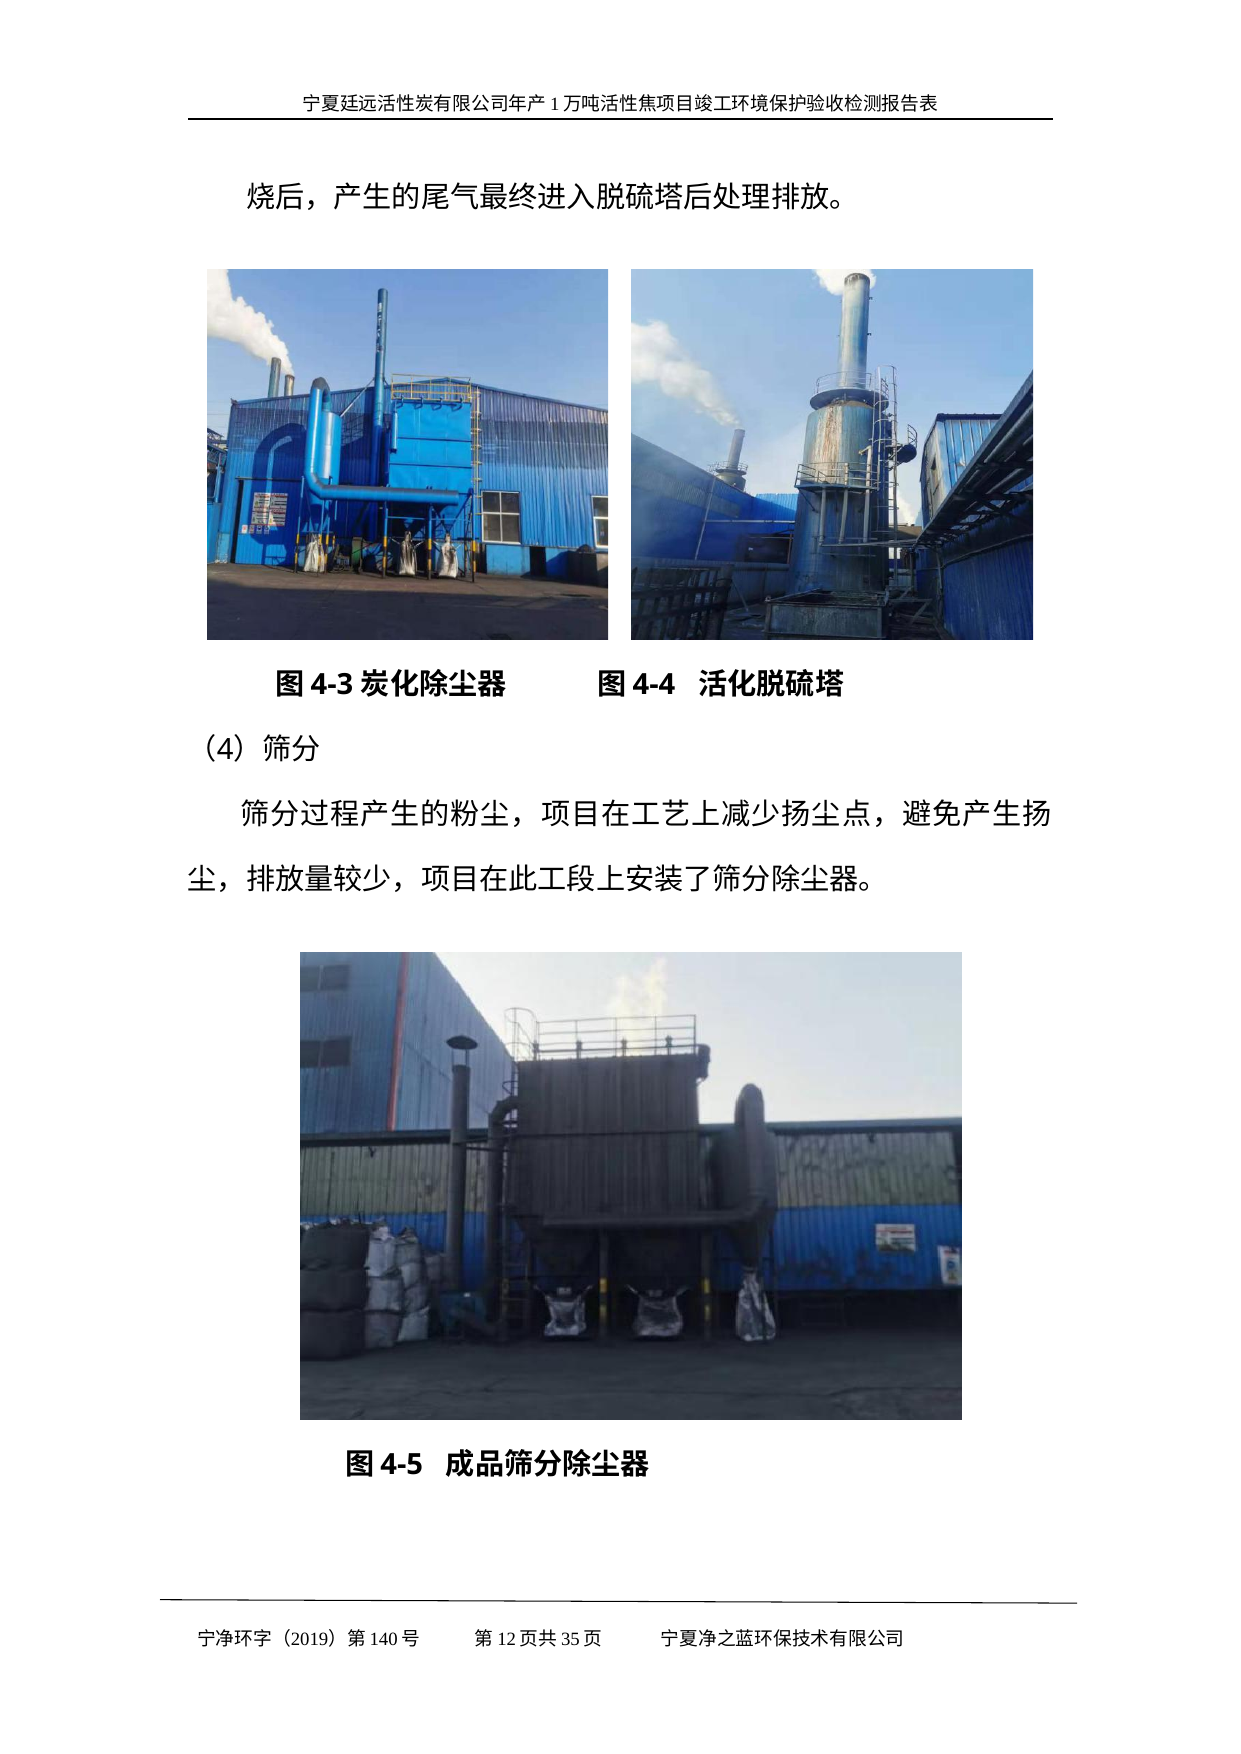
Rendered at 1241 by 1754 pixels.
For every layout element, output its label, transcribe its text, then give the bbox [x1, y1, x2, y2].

list 烧后，产生的尾气最终进入脱硫塔后处理排放。 [187, 162, 1053, 227]
list 图4-3 炭化除尘器 图4-4 活化脱硫塔 [187, 649, 1053, 714]
picture [300, 952, 962, 1420]
picture [631, 269, 1034, 640]
list 筛分过程产生的粉尘，项目在工艺上减少扬尘点，避免产生扬尘，排放量较少，项目在此工段上安装了筛分除尘器。 [187, 779, 1053, 909]
list （4）筛分 [187, 714, 1053, 779]
picture [207, 269, 609, 640]
text 图4-5 成品筛分除尘器 [187, 1429, 1053, 1494]
